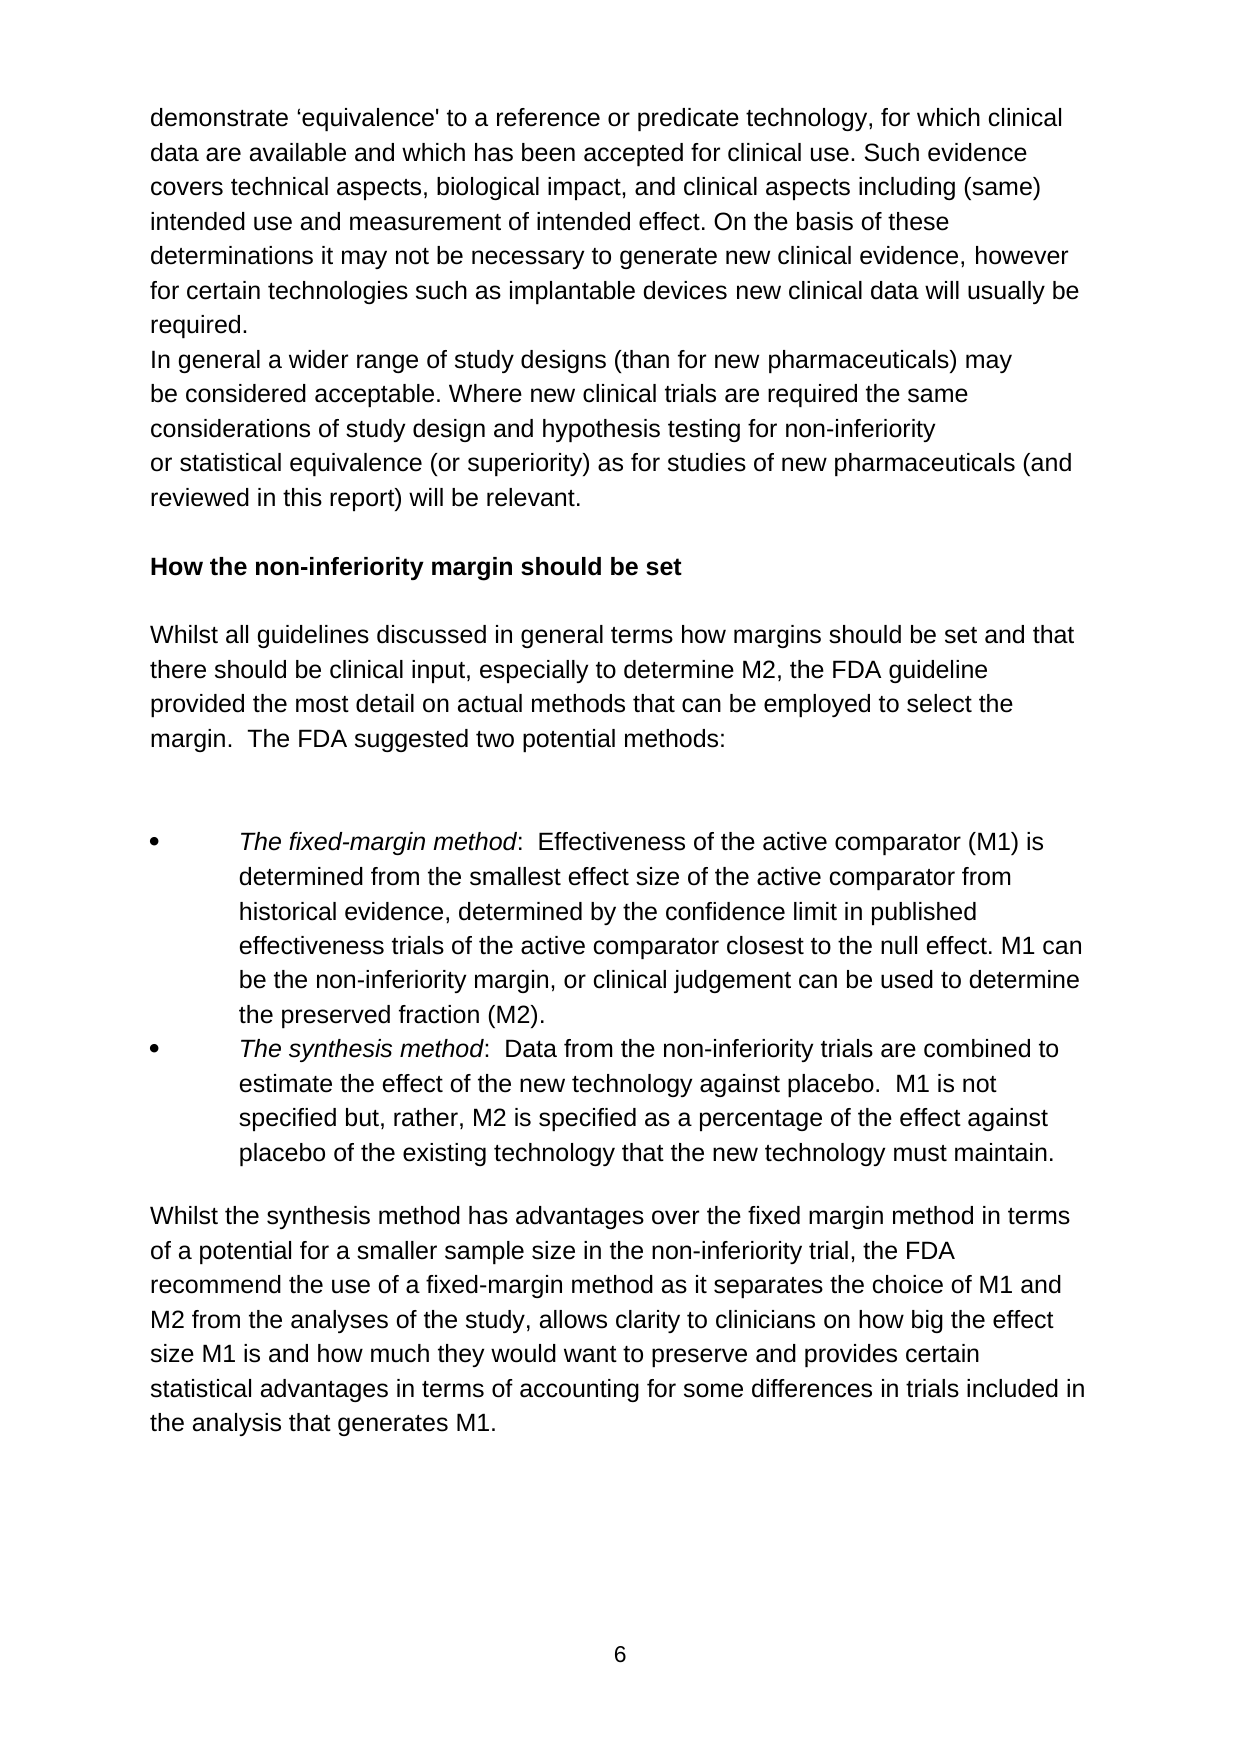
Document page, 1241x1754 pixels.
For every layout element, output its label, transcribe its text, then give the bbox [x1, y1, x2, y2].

text Whilst the synthesis method has advantages over the fixed margin method in terms of a potential for a smaller sample size in the non-inferiority trial, the FDA recommend the use of a fixed-margin method as it separates the choice of M1 and M2 from the analyses of the study, allows clarity to clinicians on how big the effect size M1 is and how much they would want to preserve and provides certain statistical advantages in terms of accounting for some differences in trials included in the analysis that generates M1. [150, 1201, 1090, 1437]
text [150, 103, 1090, 339]
list The synthesis method: Data from the non-inferiority trials are combined to estimate the effect of the new technology against placebo. M1 is not specified but, rather, M2 is specified as a percentage of the effect against placebo of the existing technology that the new technology must maintain. [150, 1034, 1090, 1167]
text Whilst all guidelines discussed in general terms how margins should be set and that there should be clinical input, especially to determine M2, the FDA guideline provided the most detail on actual methods that can be employed to select the margin. The FDA suggested two potential methods: [150, 621, 1090, 753]
text In general a wider range of study designs (than for new pharmaceuticals) may be considered acceptable. Where new clinical trials are required the same considerations of study design and hypothesis testing for non-inferiority or statistical equivalence (or superiority) as for studies of new pharmaceuticals (and reviewed in this report) will be relevant. [150, 345, 1090, 511]
text How the non-inferiority margin should be set [150, 552, 1090, 580]
list The fixed-margin method: Effectiveness of the active comparator (M1) is determined from the smallest effect size of the active comparator from historical evidence, determined by the confidence limit in published effectiveness trials of the active comparator closest to the null effect. M1 can be the non-inferiority margin, or clinical judgement can be used to determine the preserved fraction (M2). [150, 827, 1090, 1029]
